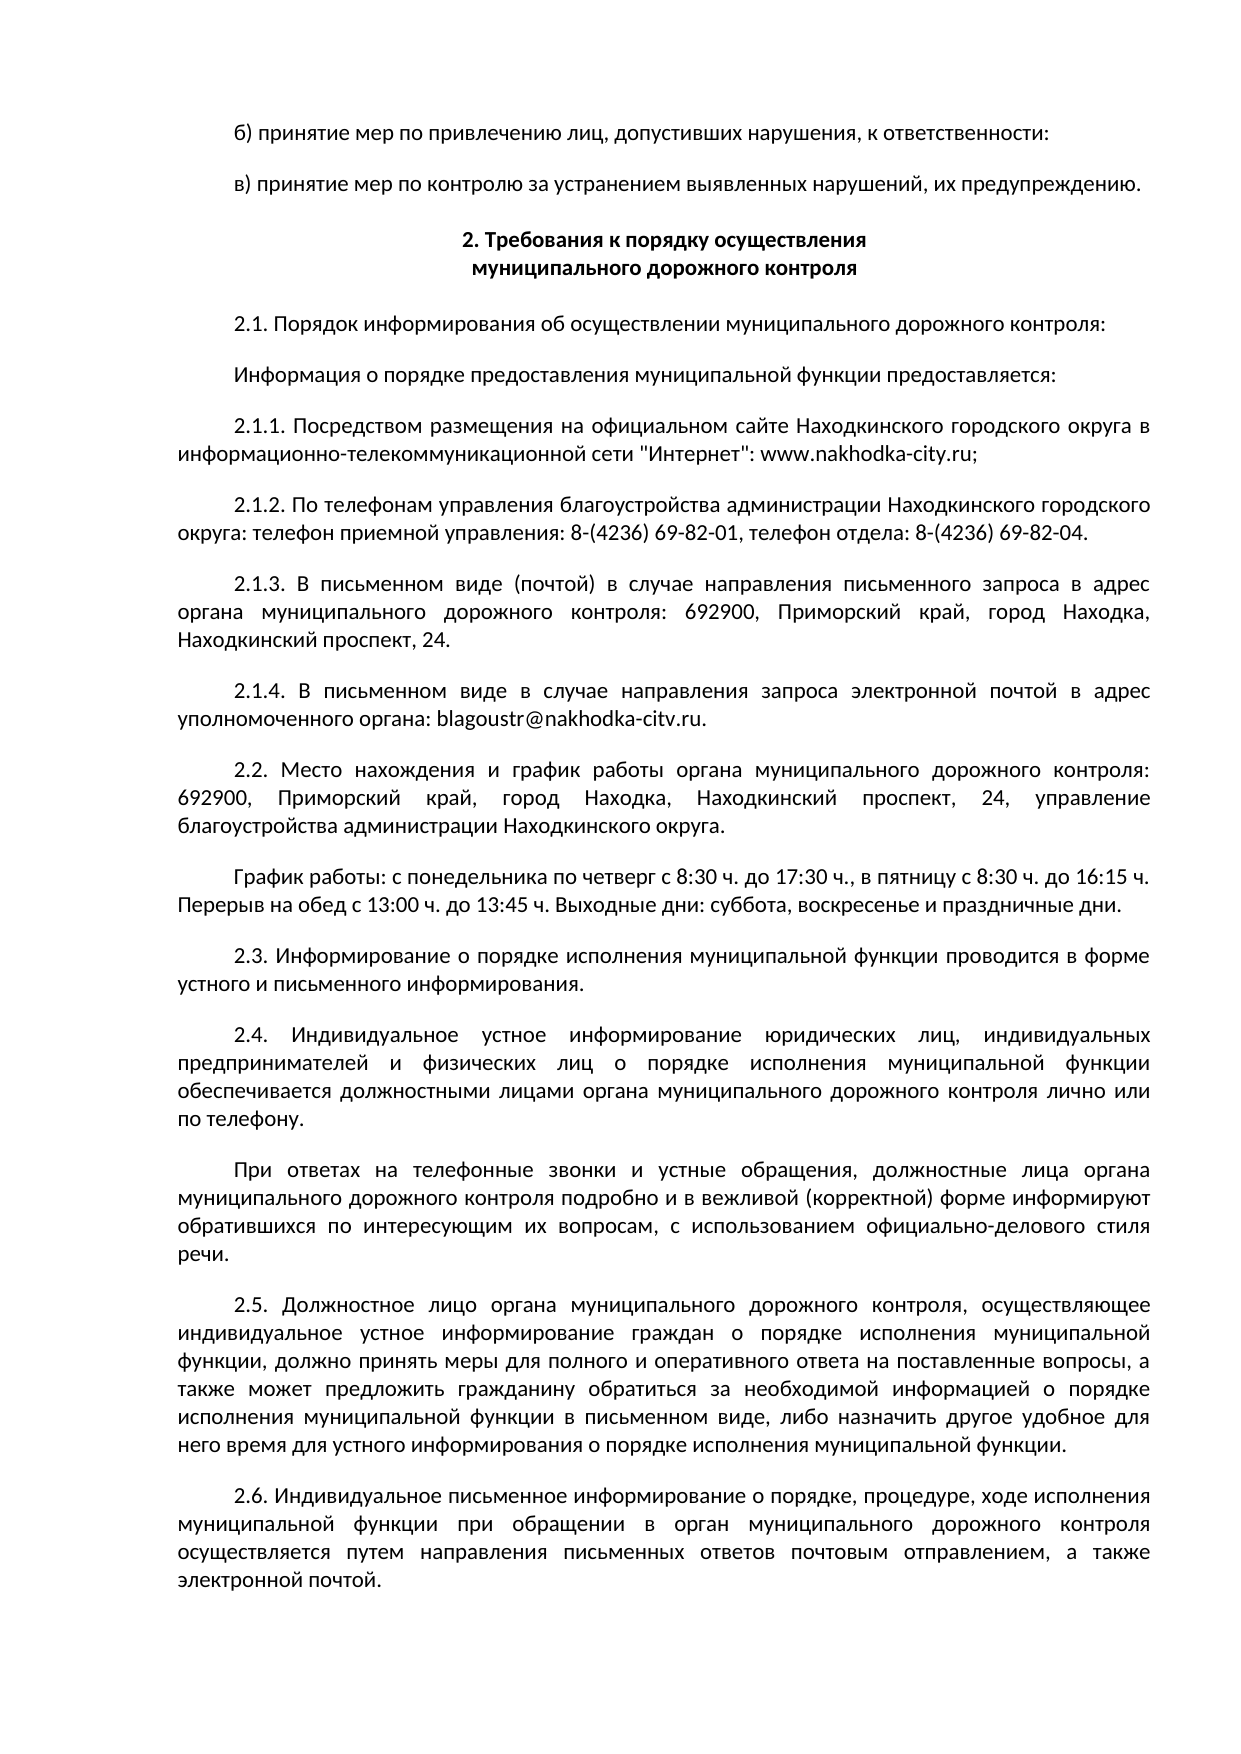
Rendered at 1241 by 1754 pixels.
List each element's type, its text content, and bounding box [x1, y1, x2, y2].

text б) принятие мер по привлечению лиц, допустивших нарушения, к ответственности: [177, 118, 1152, 146]
text 2.3. Информирование о порядке исполнения муниципальной функции проводится в форме устного и письменного информирования. [177, 941, 1152, 997]
text 2.4. Индивидуальное устное информирование юридических лиц, индивидуальных предпринимателей и физических лиц о порядке исполнения муниципальной функции обеспечивается должностными лицами органа муниципального дорожного контроля лично или по телефону. [177, 1020, 1152, 1132]
text 2.1.1. Посредством размещения на официальном сайте Находкинского городского округа в информационно-телекоммуникационной сети "Интернет": www.nakhodka-city.ru; [177, 411, 1152, 467]
text 2.1.3. В письменном виде (почтой) в случае направления письменного запроса в адрес органа муниципального дорожного контроля: 692900, Приморский край, город Находка, Находкинский проспект, 24. [177, 569, 1152, 653]
text 2.1. Порядок информирования об осуществлении муниципального дорожного контроля: [177, 309, 1152, 337]
title 2. Требования к порядку осуществления [177, 225, 1152, 253]
text 2.5. Должностное лицо органа муниципального дорожного контроля, осуществляющее индивидуальное устное информирование граждан о порядке исполнения муниципальной функции, должно принять меры для полного и оперативного ответа на поставленные вопросы, а также может предложить гражданину обратиться за необходимой информацией о порядке исполнения муниципальной функции в письменном виде, либо назначить другое удобное для него время для устного информирования о порядке исполнения муниципальной функции. [177, 1290, 1152, 1458]
text Информация о порядке предоставления муниципальной функции предоставляется: [177, 360, 1152, 388]
text График работы: с понедельника по четверг с 8:30 ч. до 17:30 ч., в пятницу с 8:30 ч. до 16:15 ч. Перерыв на обед с 13:00 ч. до 13:45 ч. Выходные дни: суббота, воскресенье и праздничные дни. [177, 862, 1152, 918]
text 2.1.4. В письменном виде в случае направления запроса электронной почтой в адрес уполномоченного органа: blagoustr@nakhodka-citv.ru. [177, 676, 1152, 732]
text 2.2. Место нахождения и график работы органа муниципального дорожного контроля: 692900, Приморский край, город Находка, Находкинский проспект, 24, управление благоустройства администрации Находкинского округа. [177, 755, 1152, 839]
text При ответах на телефонные звонки и устные обращения, должностные лица органа муниципального дорожного контроля подробно и в вежливой (корректной) форме информируют обратившихся по интересующим их вопросам, с использованием официально-делового стиля речи. [177, 1155, 1152, 1267]
text в) принятие мер по контролю за устранением выявленных нарушений, их предупреждению. [177, 169, 1152, 197]
text 2.1.2. По телефонам управления благоустройства администрации Находкинского городского округа: телефон приемной управления: 8-(4236) 69-82-01, телефон отдела: 8-(4236) 69-82-04. [177, 490, 1152, 546]
text 2.6. Индивидуальное письменное информирование о порядке, процедуре, ходе исполнения муниципальной функции при обращении в орган муниципального дорожного контроля осуществляется путем направления письменных ответов почтовым отправлением, а также электронной почтой. [177, 1481, 1152, 1593]
title муниципального дорожного контроля [177, 253, 1152, 281]
